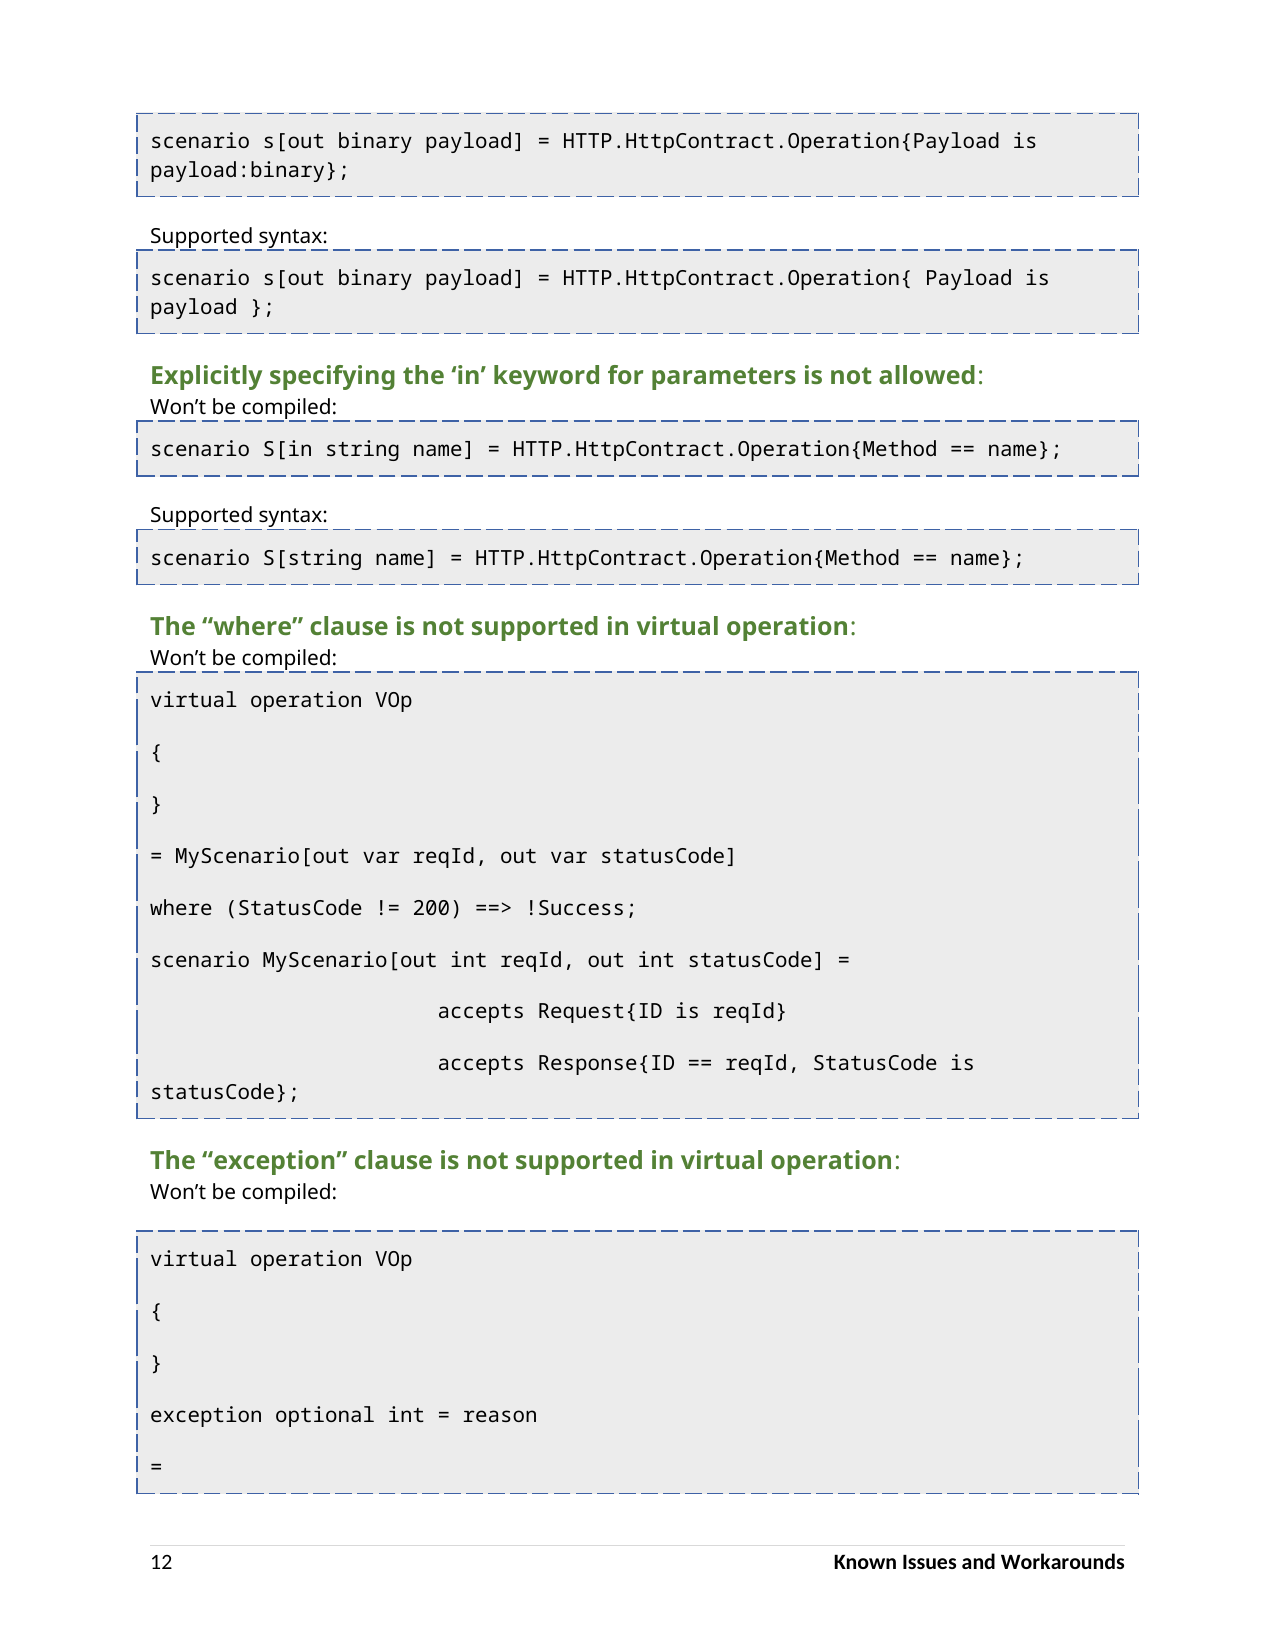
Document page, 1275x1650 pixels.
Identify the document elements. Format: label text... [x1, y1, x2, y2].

text accepts Request{ID is reqId} [136, 982, 1139, 1025]
text scenario s[out binary payload] = HTTP.HttpContract.Operation{ Payload is payload }; [136, 249, 1139, 334]
text Won’t be compiled: [150, 1177, 1125, 1205]
text accepts Response{ID == reqId, StatusCode is statusCode}; [136, 1034, 1139, 1119]
text = MyScenario[out var reqId, out var statusCode] [136, 827, 1139, 869]
text { [136, 723, 1139, 766]
subtitle The “where” clause is not supported in virtual operation: [150, 609, 1125, 643]
text Supported syntax: [150, 500, 1125, 529]
text Won’t be compiled: [150, 392, 1125, 420]
text scenario s[out binary payload] = HTTP.HttpContract.Operation{Payload is payload:binary}; [136, 112, 1139, 197]
text Supported syntax: [150, 221, 1125, 249]
text scenario S[in string name] = HTTP.HttpContract.Operation{Method == name}; [136, 420, 1139, 477]
text } [136, 775, 1139, 817]
text where (StatusCode != 200) ==> !Success; [136, 879, 1139, 921]
text exception optional int = reason [136, 1386, 1139, 1428]
text } [136, 1334, 1139, 1377]
text Won’t be compiled: [150, 643, 1125, 671]
text virtual operation VOp [136, 1230, 1139, 1273]
text { [136, 1282, 1139, 1325]
text scenario S[string name] = HTTP.HttpContract.Operation{Method == name}; [136, 529, 1139, 585]
text virtual operation VOp [136, 671, 1139, 714]
subtitle Explicitly specifying the ‘in’ keyword for parameters is not allowed: [150, 358, 1125, 392]
text = [136, 1438, 1139, 1494]
text scenario MyScenario[out int reqId, out int statusCode] = [136, 931, 1139, 973]
subtitle The “exception” clause is not supported in virtual operation: [150, 1143, 1125, 1177]
